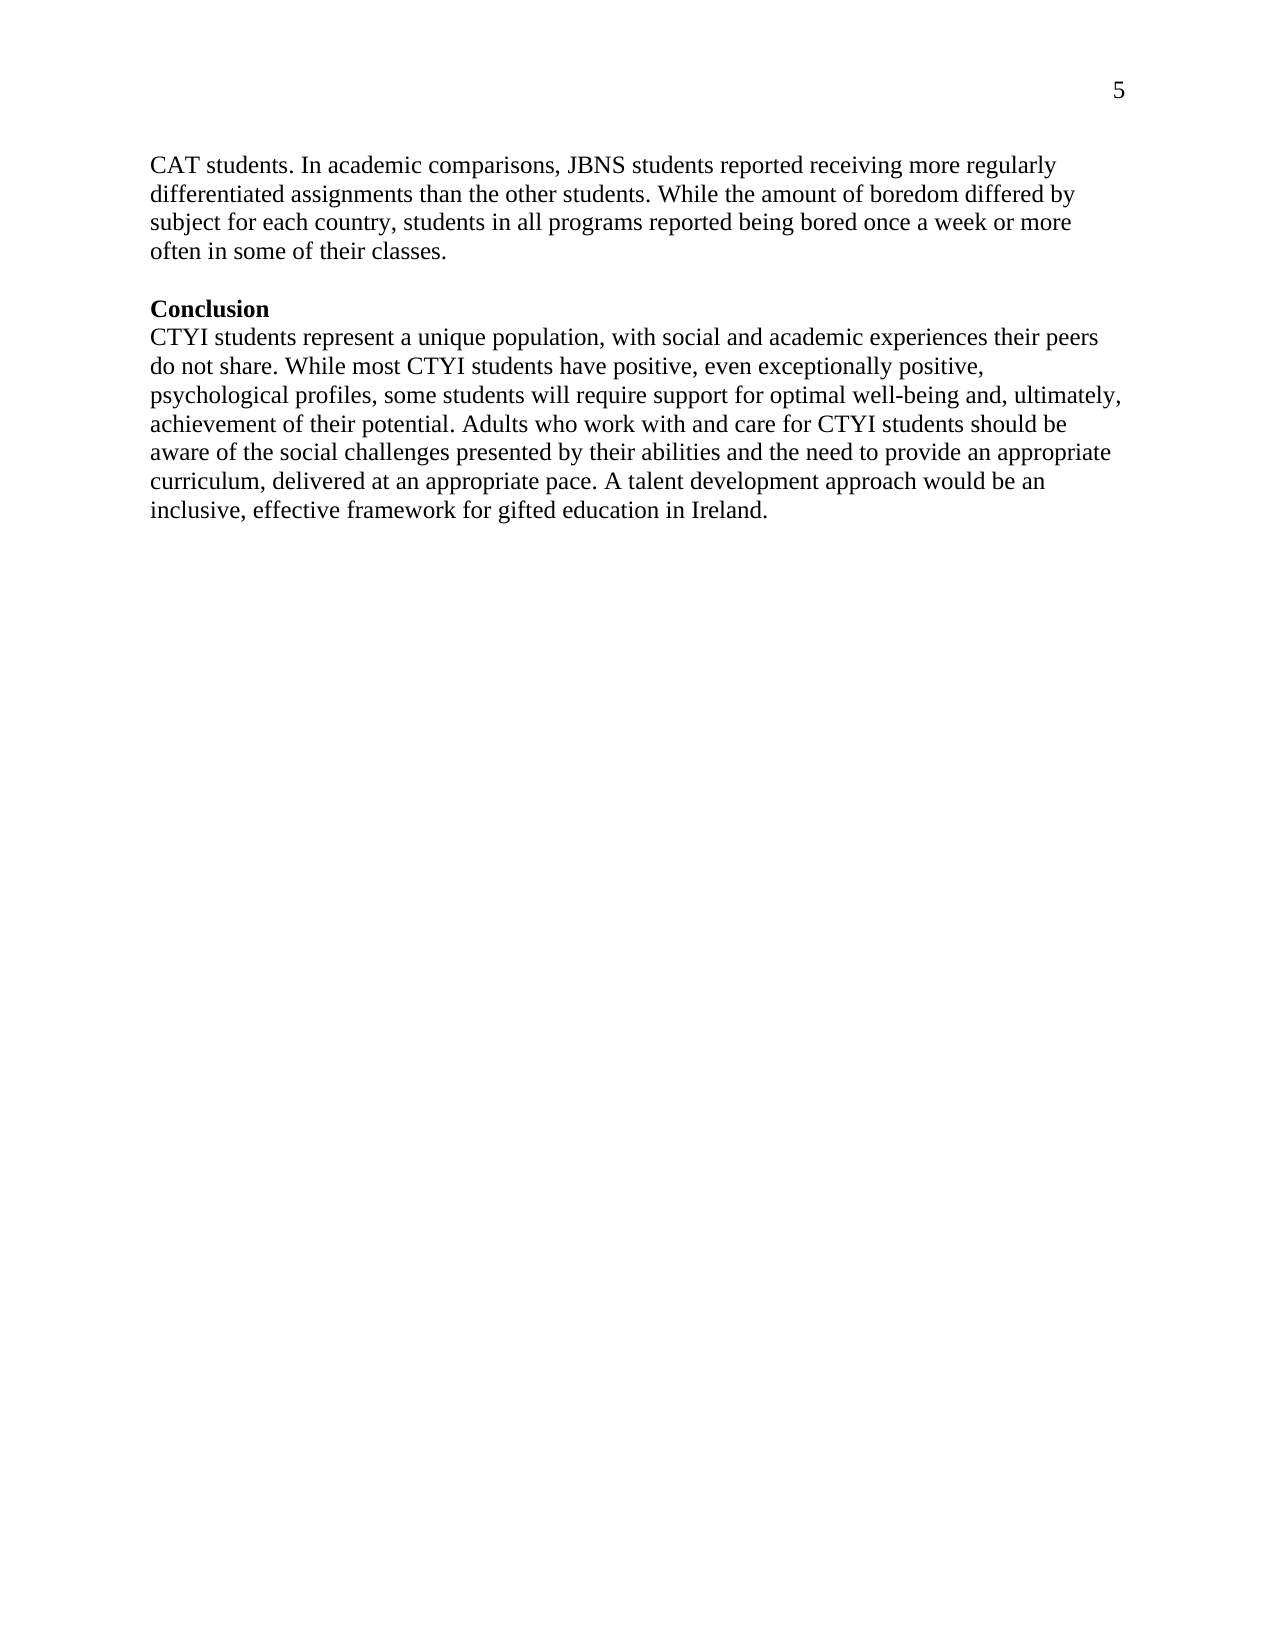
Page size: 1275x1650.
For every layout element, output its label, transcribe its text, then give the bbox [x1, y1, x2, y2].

text CTYI students represent a unique population, with social and academic experiences their peers do not share. While most CTYI students have positive, even exceptionally positive, psychological profiles, some students will require support for optimal well-being and, ultimately, achievement of their potential. Adults who work with and care for CTYI students should be aware of the social challenges presented by their abilities and the need to provide an appropriate curriculum, delivered at an appropriate pace. A talent development approach would be an inclusive, effective framework for gifted education in Ireland. [150, 322, 1125, 524]
text Conclusion [150, 294, 1125, 322]
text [150, 150, 1125, 265]
